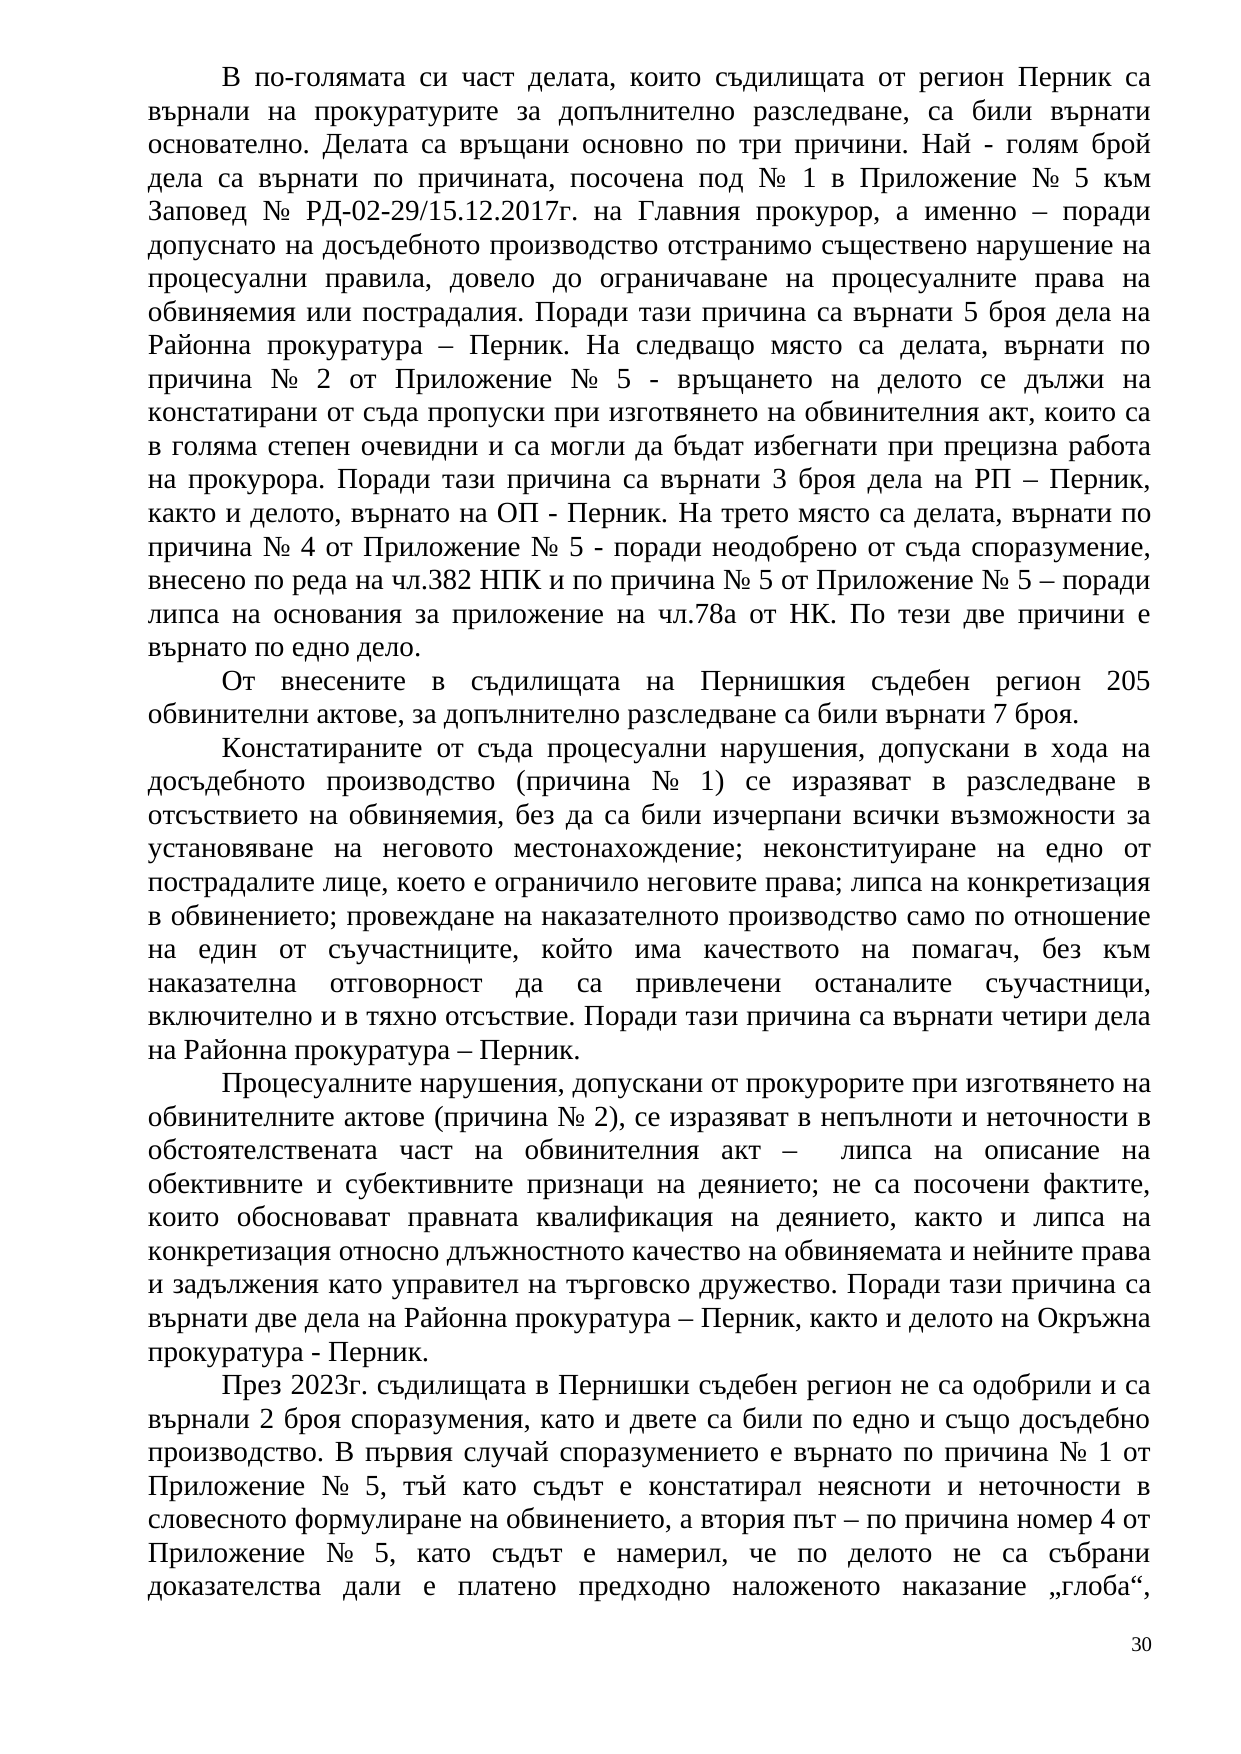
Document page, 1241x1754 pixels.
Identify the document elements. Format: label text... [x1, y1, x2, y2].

text Процесуалните нарушения, допускани от прокурорите при изготвянето на обвинителните актове (причина № 2), се изразяват в непълноти и неточности в обстоятелствената част на обвинителния акт – липса на описание на обективните и субективните признаци на деянието; не са посочени фактите, които обосновават правната квалификация на деянието, както и липса на конкретизация относно длъжностното качество на обвиняемата и нейните права и задължения като управител на търговско дружество. Поради тази причина са върнати две дела на Районна прокуратура – Перник, както и делото на Окръжна прокуратура - Перник. [148, 1065, 1152, 1367]
text В по-голямата си част делата, които съдилищата от регион Перник са върнали на прокуратурите за допълнително разследване, са били върнати основателно. Делата са връщани основно по три причини. Най - голям брой дела са върнати по причината, посочена под № 1 в Приложение № 5 към Заповед № РД-02-29/15.12.2017г. на Главния прокурор, а именно – поради допуснато на досъдебното производство отстранимо съществено нарушение на процесуални правила, довело до ограничаване на процесуалните права на обвиняемия или пострадалия. Поради тази причина са върнати 5 броя дела на Районна прокуратура – Перник. На следващо място са делата, върнати по причина № 2 от Приложение № 5 - връщането на делото се дължи на констатирани от съда пропуски при изготвянето на обвинителния акт, които са в голяма степен очевидни и са могли да бъдат избегнати при прецизна работа на прокурора. Поради тази причина са върнати 3 броя дела на РП – Перник, както и делото, върнато на ОП - Перник. На трето място са делата, върнати по причина № 4 от Приложение № 5 - поради неодобрено от съда споразумение, внесено по реда на чл.382 НПК и по причина № 5 от Приложение № 5 – поради липса на основания за приложение на чл.78а от НК. По тези две причини е върнато по едно дело. [148, 59, 1152, 663]
text От внесените в съдилищата на Пернишкия съдебен регион 205 обвинителни актове, за допълнително разследване са били върнати 7 броя. [148, 663, 1152, 730]
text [148, 1367, 1152, 1602]
text Констатираните от съда процесуални нарушения, допускани в хода на досъдебното производство (причина № 1) се изразяват в разследване в отсъствието на обвиняемия, без да са били изчерпани всички възможности за установяване на неговото местонахождение; неконституиране на едно от пострадалите лице, което е ограничило неговите права; липса на конкретизация в обвинението; провеждане на наказателното производство само по отношение на един от съучастниците, който има качеството на помагач, без към наказателна отговорност да са привлечени останалите съучастници, включително и в тяхно отсъствие. Поради тази причина са върнати четири дела на Районна прокуратура – Перник. [148, 730, 1152, 1065]
